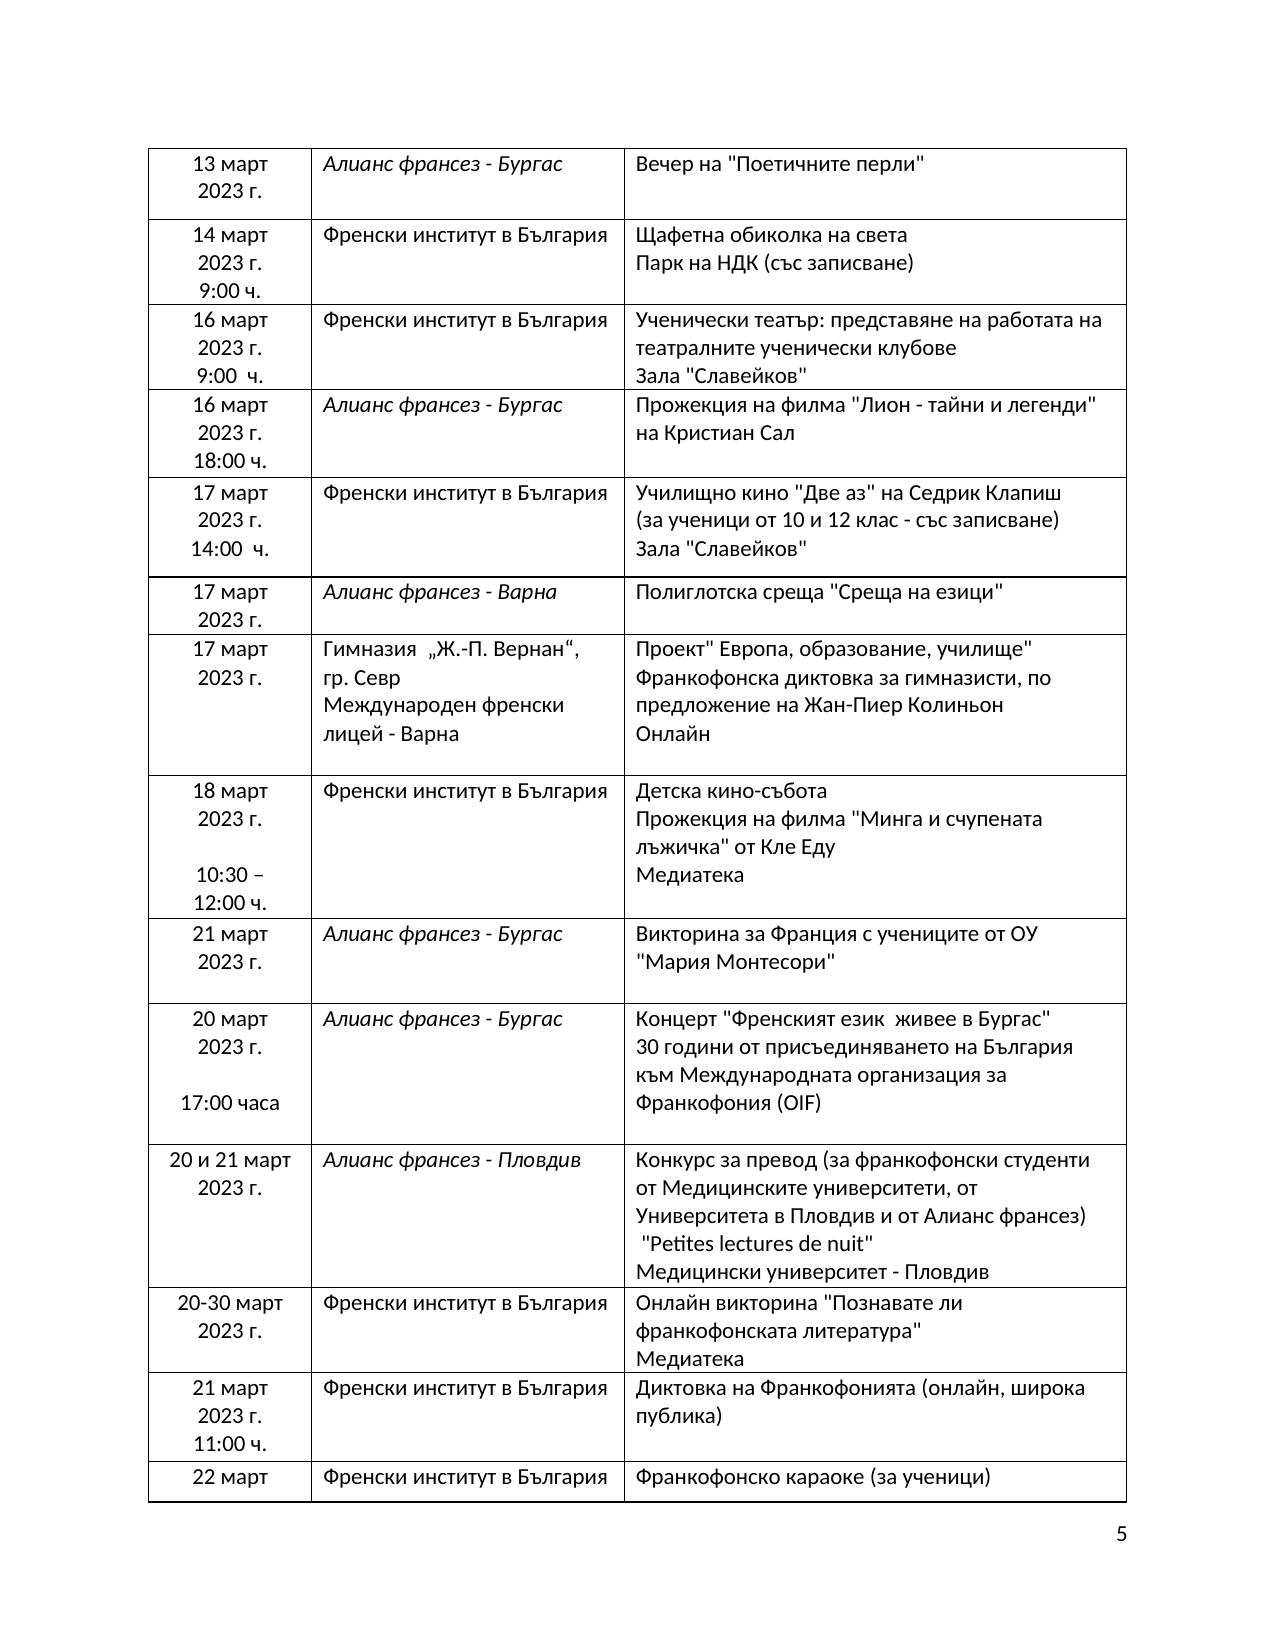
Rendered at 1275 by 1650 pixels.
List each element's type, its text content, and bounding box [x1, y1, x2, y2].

table_cell 17 март 2023 г. [149, 578, 311, 633]
table_cell Алианс франсез - Бургас [312, 149, 624, 219]
table_cell 17 март 2023 г. 14:00 ч. [149, 478, 311, 576]
table_cell Ученически театър: представяне на работата на театралните ученически клубове Зала "Славейков" [625, 305, 1126, 389]
table_cell Проект" Европа, образование, училище" Франкофонска диктовка за гимназисти, по предложение на Жан-Пиер Колиньон Онлайн [625, 635, 1126, 775]
table_cell 18 март 2023 г. 10:30 – 12:00 ч. [149, 776, 311, 918]
table_cell Алианс франсез - Варна [312, 578, 624, 633]
table_cell 20 и 21 март 2023 г. [149, 1145, 311, 1287]
table_cell Щафетна обиколка на света Парк на НДК (със записване) [625, 220, 1126, 304]
table_cell Викторина за Франция с учениците от ОУ "Мария Монтесори" [625, 919, 1126, 1003]
table_cell Училищно кино "Две аз" на Седрик Клапиш (за ученици от 10 и 12 клас - със записване) Зала "Славейков" [625, 478, 1126, 576]
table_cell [625, 1462, 1126, 1501]
table_cell Френски институт в България [312, 776, 624, 918]
table_cell 17 март 2023 г. [149, 635, 311, 775]
table_cell 16 март 2023 г. 18:00 ч. [149, 390, 311, 477]
table_cell Полиглотска среща "Среща на езици" [625, 578, 1126, 633]
table_cell Френски институт в България [312, 305, 624, 389]
table_cell Алианс франсез - Бургас [312, 390, 624, 477]
table_cell Диктовка на Франкофонията (онлайн, широка публика) [625, 1373, 1126, 1461]
table_cell 13 март 2023 г. [149, 149, 311, 219]
table_cell Алианс франсез - Пловдив [312, 1145, 624, 1287]
table_cell Френски институт в България [312, 478, 624, 576]
table_cell Френски институт в България [312, 1288, 624, 1372]
table_cell Онлайн викторина "Познавате ли франкофонската литература" Медиатека [625, 1288, 1126, 1372]
table_cell Конкурс за превод (за франкофонски студенти от Медицинските университети, от Университета в Пловдив и от Алианс франсез) "Petites lectures de nuit" Meдицински университет - Пловдив [625, 1145, 1126, 1287]
table_cell Френски институт в България [312, 1373, 624, 1461]
table_cell Алианс франсез - Бургас [312, 1004, 624, 1144]
table_cell 20 март 2023 г. 17:00 часа [149, 1004, 311, 1144]
table_cell 21 март 2023 г. 11:00 ч. [149, 1373, 311, 1461]
table_cell Френски институт в България [312, 220, 624, 304]
table_cell Прожекция на филма "Лион - тайни и легенди" на Кристиан Сал [625, 390, 1126, 477]
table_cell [312, 1462, 624, 1501]
table_cell Детска кино-събота Прожекция на филма "Минга и счупената лъжичка" от Кле Еду Медиатека [625, 776, 1126, 918]
table_cell 16 март 2023 г. 9:00 ч. [149, 305, 311, 389]
table_cell Концерт "Френският език живee в Бургас" 30 години от присъединяването на България към Международната организация за Франкофония (OIF) [625, 1004, 1126, 1144]
table_cell Гимназия „Ж.-П. Вернан“, гр. Севр Международен френски лицей - Варна [312, 635, 624, 775]
table_cell Вечер на "Поетичните перли" [625, 149, 1126, 219]
table_cell 21 март 2023 г. [149, 919, 311, 1003]
table_cell 20-30 март 2023 г. [149, 1288, 311, 1372]
table_cell Алианс франсез - Бургас [312, 919, 624, 1003]
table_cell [149, 1462, 311, 1501]
table_cell 14 март 2023 г. 9:00 ч. [149, 220, 311, 304]
